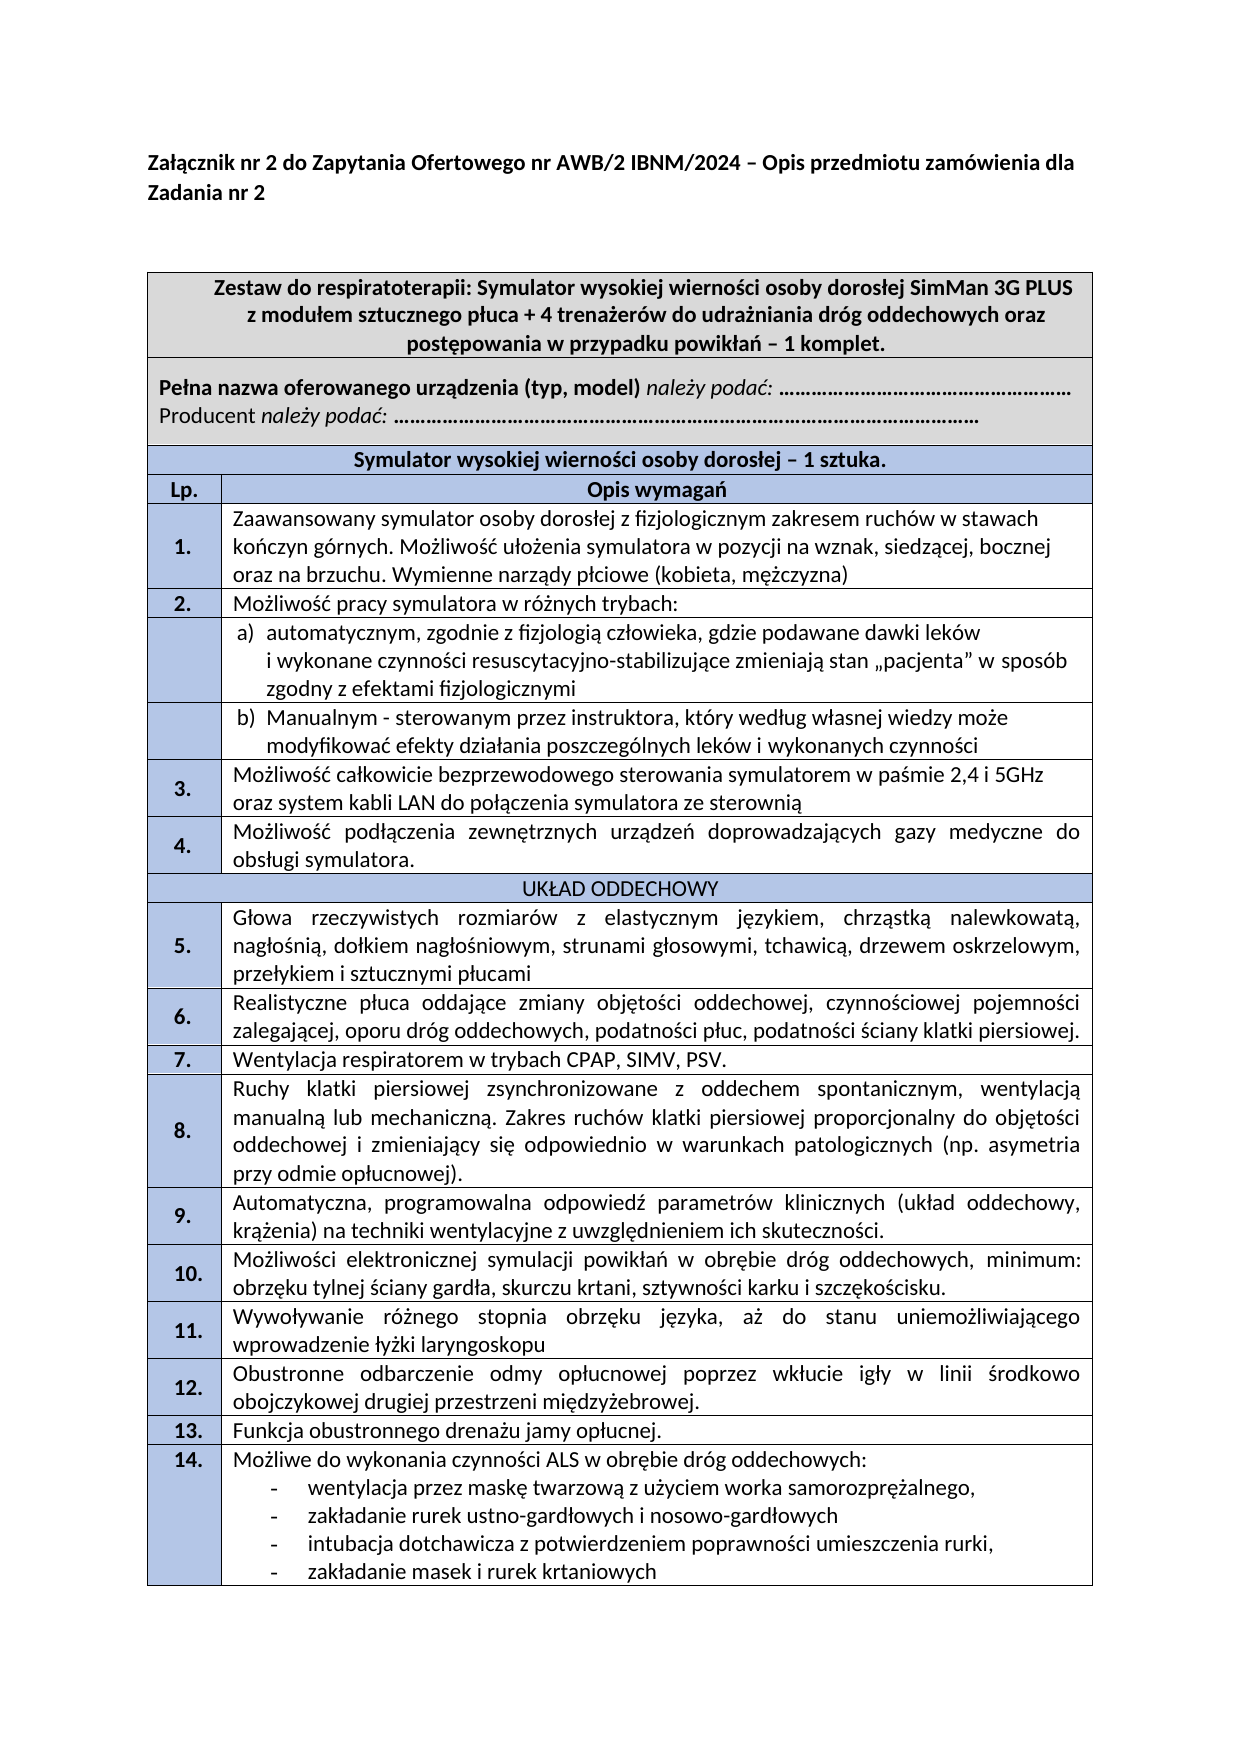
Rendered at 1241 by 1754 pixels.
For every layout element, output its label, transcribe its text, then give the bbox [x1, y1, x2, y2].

table_cell Realistyczne płuca oddające zmiany objętości oddechowej, czynnościowej pojemności zalegającej, oporu dróg oddechowych, podatności płuc, podatności ściany klatki piersiowej. [222, 989, 1092, 1044]
table_cell Pełna nazwa oferowanego urządzenia (typ, model) należy podać: ……………………………………………… Producent należy podać: ……………………………………………………………………………………………… [148, 358, 1092, 444]
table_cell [222, 1445, 1092, 1585]
table_cell [148, 1445, 221, 1585]
table_cell Lp. [148, 475, 221, 503]
table_cell [148, 760, 221, 816]
table_cell Zaawansowany symulator osoby dorosłej z fizjologicznym zakresem ruchów w stawach kończyn górnych. Możliwość ułożenia symulatora w pozycji na wznak, siedzącej, bocznej oraz na brzuchu. Wymienne narządy płciowe (kobieta, mężczyzna) [222, 504, 1092, 588]
table_cell Obustronne odbarczenie odmy opłucnowej poprzez wkłucie igły w linii środkowo obojczykowej drugiej przestrzeni międzyżebrowej. [222, 1359, 1092, 1415]
table_cell [148, 1245, 221, 1301]
text Załącznik nr 2 do Zapytania Ofertowego nr AWB/2 IBNM/2024 – Opis przedmiotu zamówienia dla Zadania nr 2 [148, 148, 1093, 206]
table_cell [148, 1359, 221, 1415]
table_cell Funkcja obustronnego drenażu jamy opłucnej. [222, 1416, 1092, 1444]
table_cell Manualnym - sterowanym przez instruktora, który według własnej wiedzy może modyfikować efekty działania poszczególnych leków i wykonanych czynności [222, 703, 1092, 759]
table_cell Symulator wysokiej wierności osoby dorosłej – 1 sztuka. [148, 446, 1092, 474]
table_cell Wentylacja respiratorem w trybach CPAP, SIMV, PSV. [222, 1046, 1092, 1073]
table_cell Automatyczna, programowalna odpowiedź parametrów klinicznych (układ oddechowy, krążenia) na techniki wentylacyjne z uwzględnieniem ich skuteczności. [222, 1188, 1092, 1244]
table_cell [148, 1188, 221, 1244]
table_cell [148, 703, 221, 759]
table_cell [148, 1075, 221, 1187]
table_cell Możliwości elektronicznej symulacji powikłań w obrębie dróg oddechowych, minimum: obrzęku tylnej ściany gardła, skurczu krtani, sztywności karku i szczękościsku. [222, 1245, 1092, 1301]
table_cell [148, 1046, 221, 1073]
table_cell UKŁAD ODDECHOWY [148, 874, 1092, 902]
table_cell [148, 589, 221, 617]
table_cell [148, 903, 221, 987]
table_cell automatycznym, zgodnie z fizjologią człowieka, gdzie podawane dawki leków i wykonane czynności resuscytacyjno-stabilizujące zmieniają stan „pacjenta” w sposób zgodny z efektami fizjologicznymi [222, 618, 1092, 702]
table_cell [148, 817, 221, 873]
table_cell Opis wymagań [222, 475, 1092, 503]
table_cell [148, 1416, 221, 1444]
table_cell Możliwość podłączenia zewnętrznych urządzeń doprowadzających gazy medyczne do obsługi symulatora. [222, 817, 1092, 873]
table_header Zestaw do respiratoterapii: Symulator wysokiej wierności osoby dorosłej SimMan 3G PLUS z modułem sztucznego płuca + 4 trenażerów do udrażniania dróg oddechowych oraz postępowania w przypadku powikłań – 1 komplet. [148, 273, 1092, 357]
table_cell [148, 618, 221, 702]
table_cell Wywoływanie różnego stopnia obrzęku języka, aż do stanu uniemożliwiającego wprowadzenie łyżki laryngoskopu [222, 1302, 1092, 1358]
table_cell Możliwość pracy symulatora w różnych trybach: [222, 589, 1092, 617]
table_cell [148, 1302, 221, 1358]
table_cell [148, 989, 221, 1044]
table_cell Możliwość całkowicie bezprzewodowego sterowania symulatorem w paśmie 2,4 i 5GHz oraz system kabli LAN do połączenia symulatora ze sterownią [222, 760, 1092, 816]
table_cell [148, 504, 221, 588]
table_cell Głowa rzeczywistych rozmiarów z elastycznym językiem, chrząstką nalewkowatą, nagłośnią, dołkiem nagłośniowym, strunami głosowymi, tchawicą, drzewem oskrzelowym, przełykiem i sztucznymi płucami [222, 903, 1092, 987]
table_cell Ruchy klatki piersiowej zsynchronizowane z oddechem spontanicznym, wentylacją manualną lub mechaniczną. Zakres ruchów klatki piersiowej proporcjonalny do objętości oddechowej i zmieniający się odpowiednio w warunkach patologicznych (np. asymetria przy odmie opłucnowej). [222, 1075, 1092, 1187]
